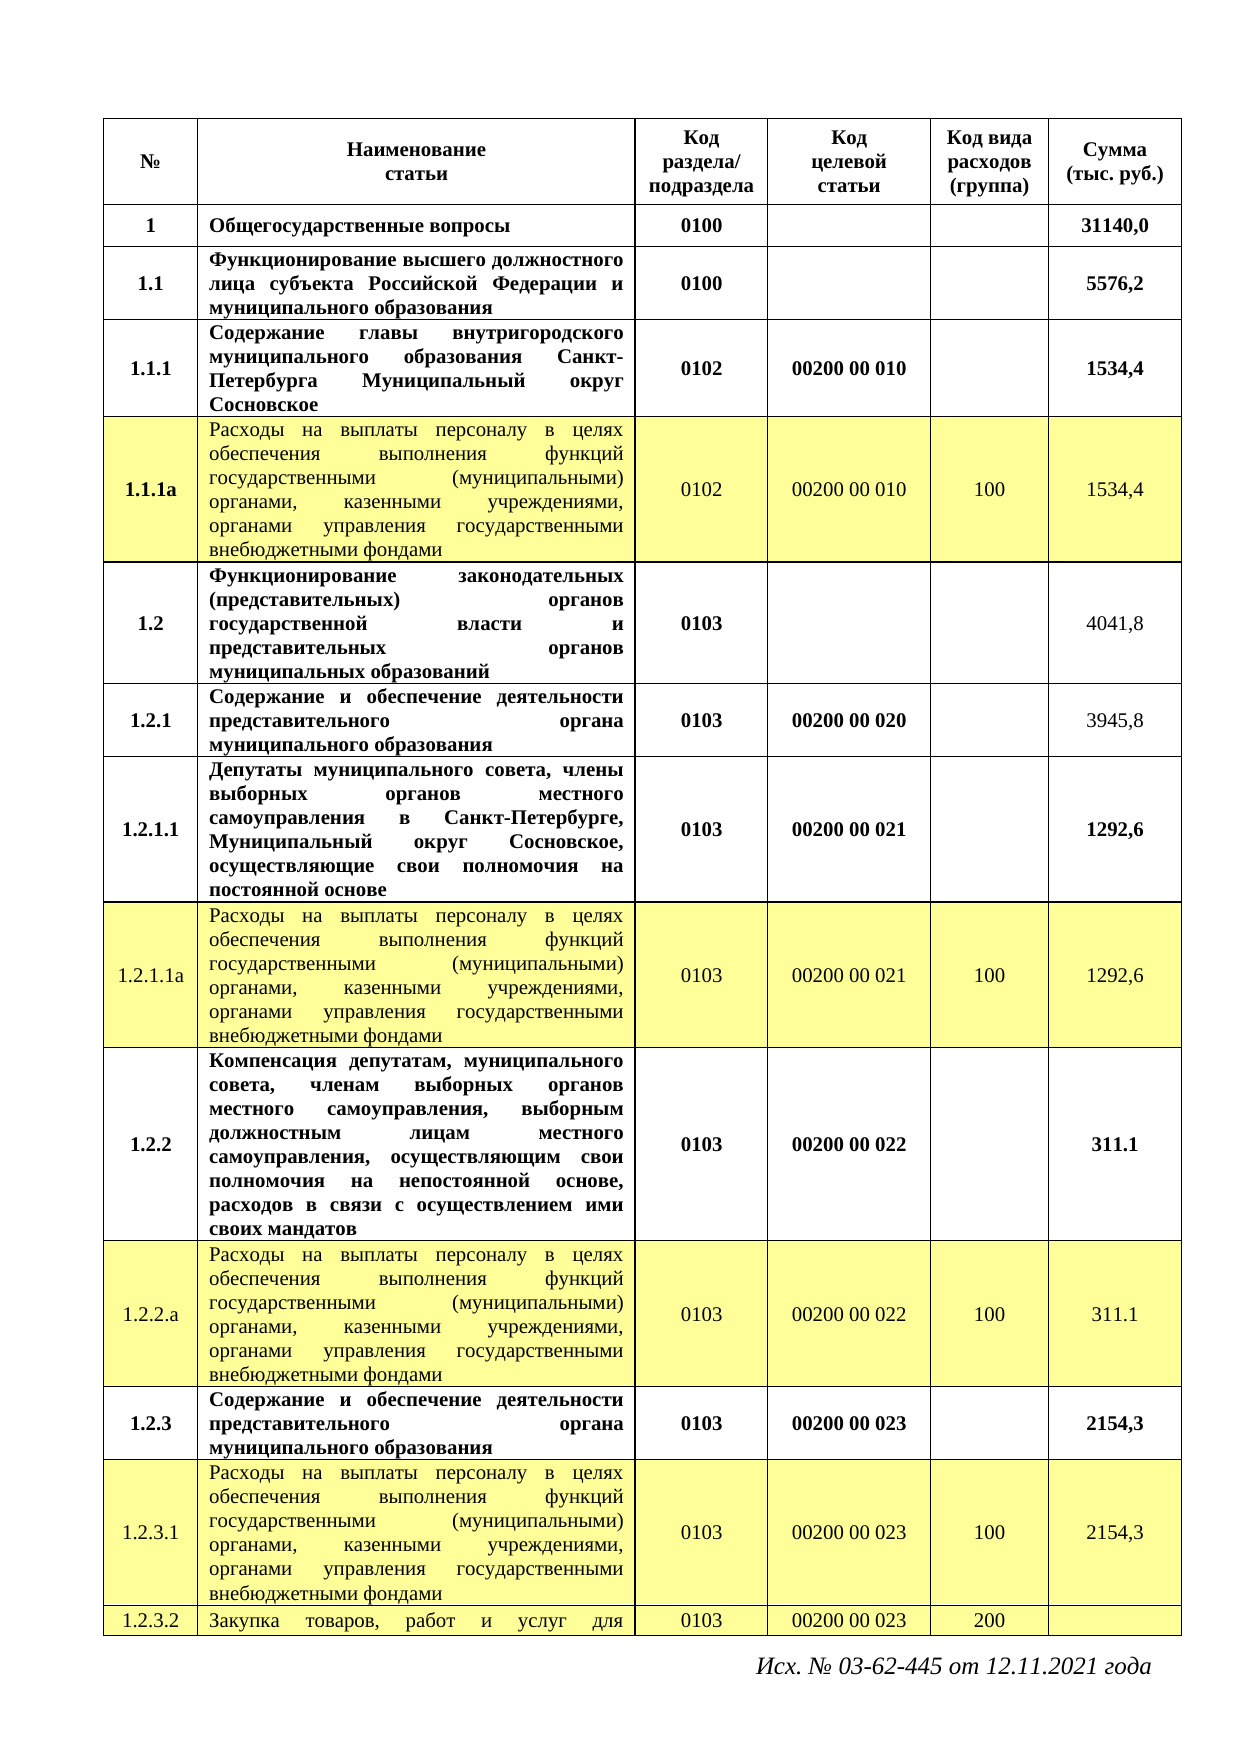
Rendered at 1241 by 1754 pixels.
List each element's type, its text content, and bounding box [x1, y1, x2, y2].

table_cell 00200 00 023 [768, 1460, 930, 1604]
table_cell 00200 00 022 [768, 1241, 930, 1386]
table_cell Функционирование законодательных (представительных) органов государственной власти и представительных органов муниципальных образований [198, 563, 634, 683]
table_cell № [104, 119, 197, 203]
table_cell Расходы на выплаты персоналу в целях обеспечения выполнения функций государственными (муниципальными) органами, казенными учреждениями, органами управления государственными внебюджетными фондами [198, 417, 634, 561]
table_cell 00200 00 021 [768, 903, 930, 1047]
table_cell 1.2.3 [104, 1387, 197, 1459]
table_cell 0100 [636, 205, 767, 246]
table_cell 00200 00 023 [768, 1387, 930, 1459]
table_cell [931, 320, 1048, 416]
table_cell [1049, 1606, 1181, 1635]
table_cell 0103 [636, 903, 767, 1047]
table_cell 0103 [636, 757, 767, 901]
table_cell 311.1 [1049, 1241, 1181, 1386]
table_cell [931, 563, 1048, 683]
table_cell 00200 00 021 [768, 757, 930, 901]
table_cell [931, 247, 1048, 319]
table_cell Расходы на выплаты персоналу в целях обеспечения выполнения функций государственными (муниципальными) органами, казенными учреждениями, органами управления государственными внебюджетными фондами [198, 903, 634, 1047]
table_cell 2154,3 [1049, 1460, 1181, 1604]
table_cell 1.1.1 [104, 320, 197, 416]
table_cell 1.2.1 [104, 684, 197, 756]
table_cell 100 [931, 1241, 1048, 1386]
table_cell 100 [931, 1460, 1048, 1604]
table_cell 00200 00 010 [768, 320, 930, 416]
table_cell Содержание и обеспечение деятельности представительного органа муниципального образования [198, 1387, 634, 1459]
table_cell 1.2.2 [104, 1048, 197, 1240]
table_cell Депутаты муниципального совета, члены выборных органов местного самоуправления в Санкт-Петербурге, Муниципальный округ Сосновское, осуществляющие свои полномочия на постоянной основе [198, 757, 634, 901]
table_cell 0103 [636, 1460, 767, 1604]
table_cell 0103 [636, 1387, 767, 1459]
table_cell 00200 00 022 [768, 1048, 930, 1240]
table_cell Код вида расходов (группа) [931, 119, 1048, 203]
table_cell 1.1.1а [104, 417, 197, 561]
table_cell Компенсация депутатам, муниципального совета, членам выборных органов местного самоуправления, выборным должностным лицам местного самоуправления, осуществляющим свои полномочия на непостоянной основе, расходов в связи с осуществлением ими своих мандатов [198, 1048, 634, 1240]
table_cell 0100 [636, 247, 767, 319]
table_cell [768, 205, 930, 246]
table_cell [768, 563, 930, 683]
table_cell 1.2.3.1 [104, 1460, 197, 1604]
table_cell 0103 [636, 684, 767, 756]
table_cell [198, 1606, 634, 1635]
table_cell 0103 [636, 1606, 767, 1635]
table_cell Код раздела/ подраздела [636, 119, 767, 203]
table_cell 0103 [636, 1241, 767, 1386]
table_cell 1292,6 [1049, 757, 1181, 901]
table_cell [768, 247, 930, 319]
table_cell 1534,4 [1049, 320, 1181, 416]
table_cell 1.2.1.1а [104, 903, 197, 1047]
table_cell Общегосударственные вопросы [198, 205, 634, 246]
table_cell Код целевой статьи [768, 119, 930, 203]
table_cell 00200 00 010 [768, 417, 930, 561]
table_cell Функционирование высшего должностного лица субъекта Российской Федерации и муниципального образования [198, 247, 634, 319]
table_cell 1.2.1.1 [104, 757, 197, 901]
table_cell [931, 1387, 1048, 1459]
table_cell Содержание главы внутригородского муниципального образования Санкт-Петербурга Муниципальный округ Сосновское [198, 320, 634, 416]
table_cell Сумма (тыс. руб.) [1049, 119, 1181, 203]
table_cell 0102 [636, 320, 767, 416]
table_cell 00200 00 023 [768, 1606, 930, 1635]
table_cell 2154,3 [1049, 1387, 1181, 1459]
table_cell 1.1 [104, 247, 197, 319]
table_cell [931, 684, 1048, 756]
table_cell 1 [104, 205, 197, 246]
table_cell [931, 757, 1048, 901]
table_cell 1292,6 [1049, 903, 1181, 1047]
table_cell 100 [931, 903, 1048, 1047]
table_cell 5576,2 [1049, 247, 1181, 319]
table_cell 1534,4 [1049, 417, 1181, 561]
table_cell Содержание и обеспечение деятельности представительного органа муниципального образования [198, 684, 634, 756]
table_cell 0103 [636, 1048, 767, 1240]
table_cell Наименование статьи [198, 119, 634, 203]
table_cell 311.1 [1049, 1048, 1181, 1240]
table_cell 1.2.3.2 [104, 1606, 197, 1635]
table_cell Расходы на выплаты персоналу в целях обеспечения выполнения функций государственными (муниципальными) органами, казенными учреждениями, органами управления государственными внебюджетными фондами [198, 1241, 634, 1386]
table_cell 0102 [636, 417, 767, 561]
table_cell 200 [931, 1606, 1048, 1635]
table_cell 00200 00 020 [768, 684, 930, 756]
table_cell 1.2.2.а [104, 1241, 197, 1386]
table_cell 100 [931, 417, 1048, 561]
table_cell [931, 1048, 1048, 1240]
table_cell Расходы на выплаты персоналу в целях обеспечения выполнения функций государственными (муниципальными) органами, казенными учреждениями, органами управления государственными внебюджетными фондами [198, 1460, 634, 1604]
table_cell [931, 205, 1048, 246]
table_cell 3945,8 [1049, 684, 1181, 756]
table_cell 1.2 [104, 563, 197, 683]
table_cell 0103 [636, 563, 767, 683]
table_cell 4041,8 [1049, 563, 1181, 683]
table_cell 31140,0 [1049, 205, 1181, 246]
